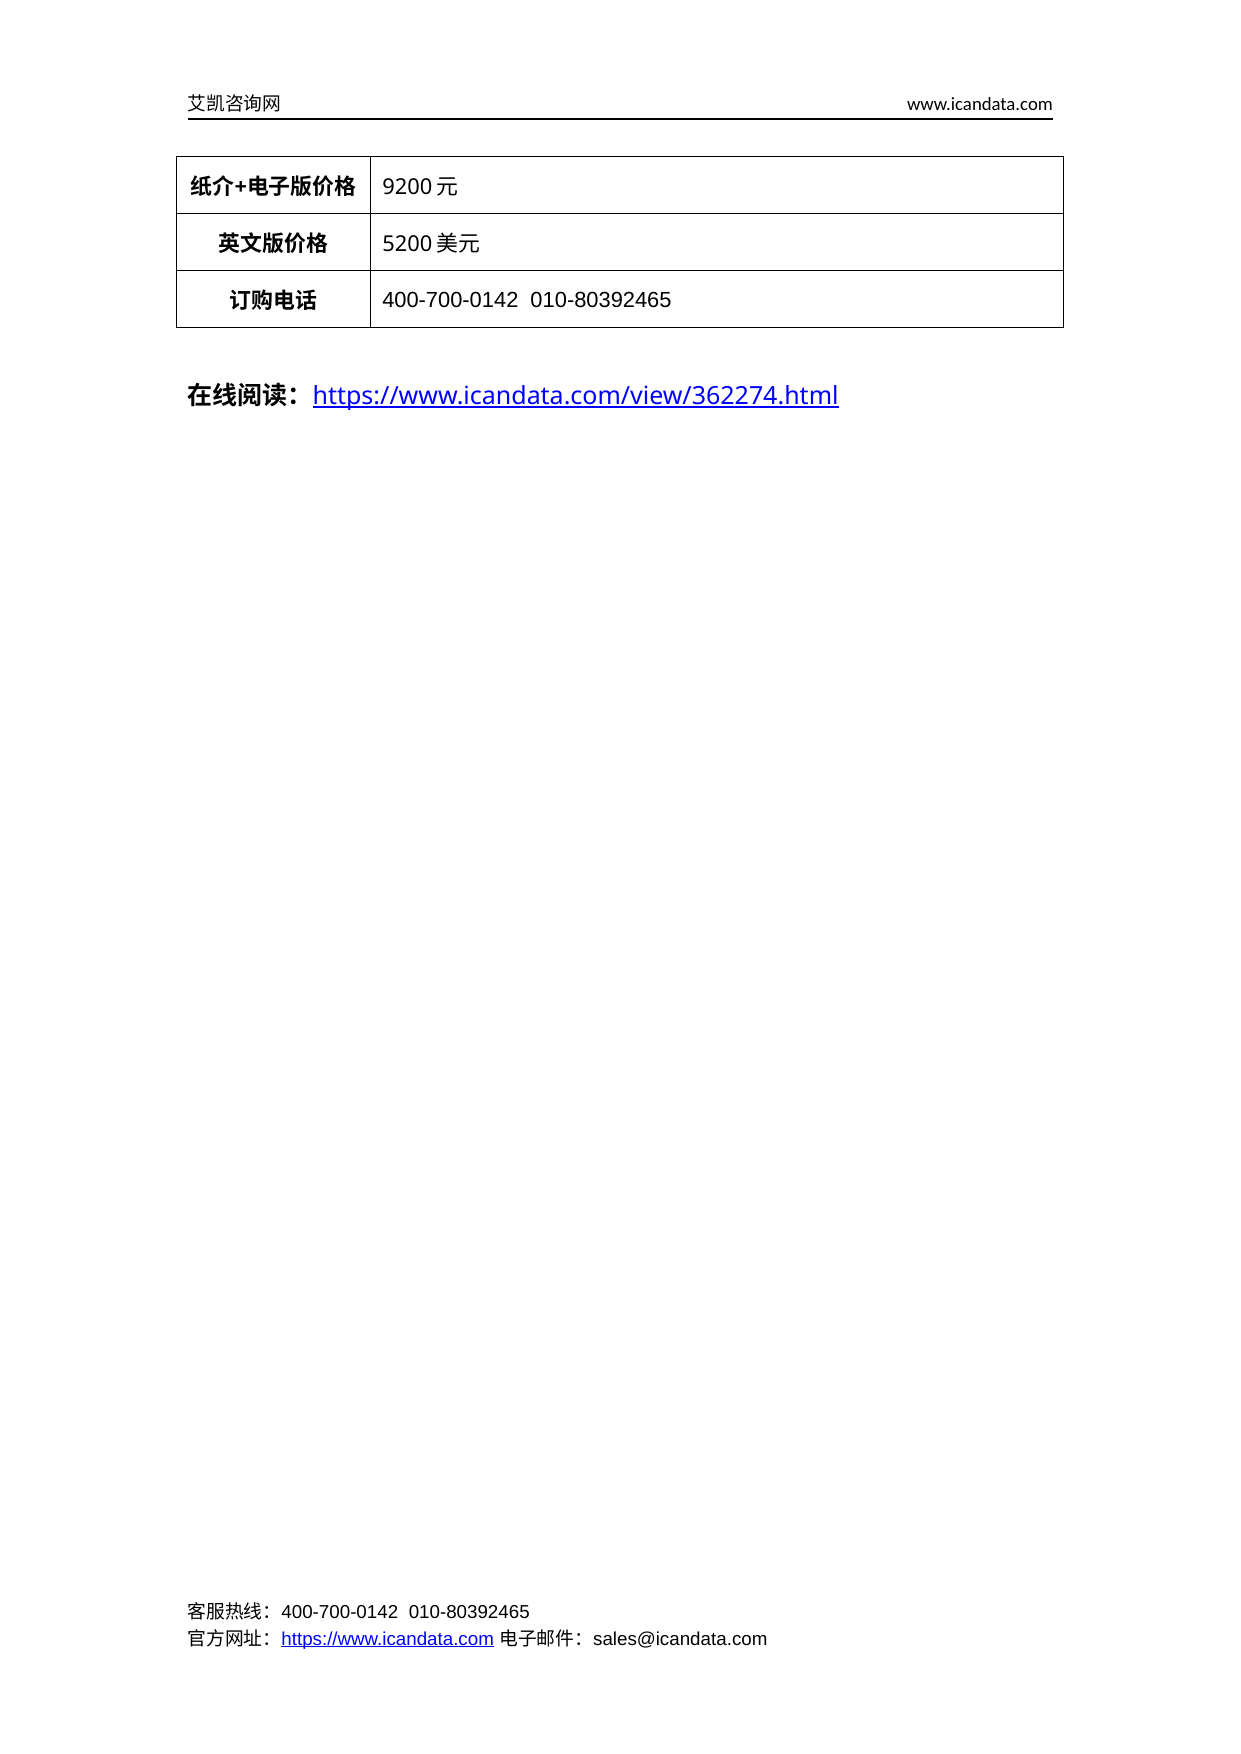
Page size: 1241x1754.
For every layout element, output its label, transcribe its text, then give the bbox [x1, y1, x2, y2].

table_cell 5200美元 [371, 214, 1063, 270]
table_cell 英文版价格 [177, 214, 370, 270]
table_cell 纸介+电子版价格 [177, 157, 370, 213]
table_cell 订购电话 [177, 271, 370, 327]
table_cell 400-700-0142 010-80392465 [371, 271, 1063, 327]
table_cell 9200元 [371, 157, 1063, 213]
text 在线阅读：https://www.icandata.com/view/362274.html [187, 361, 1053, 426]
